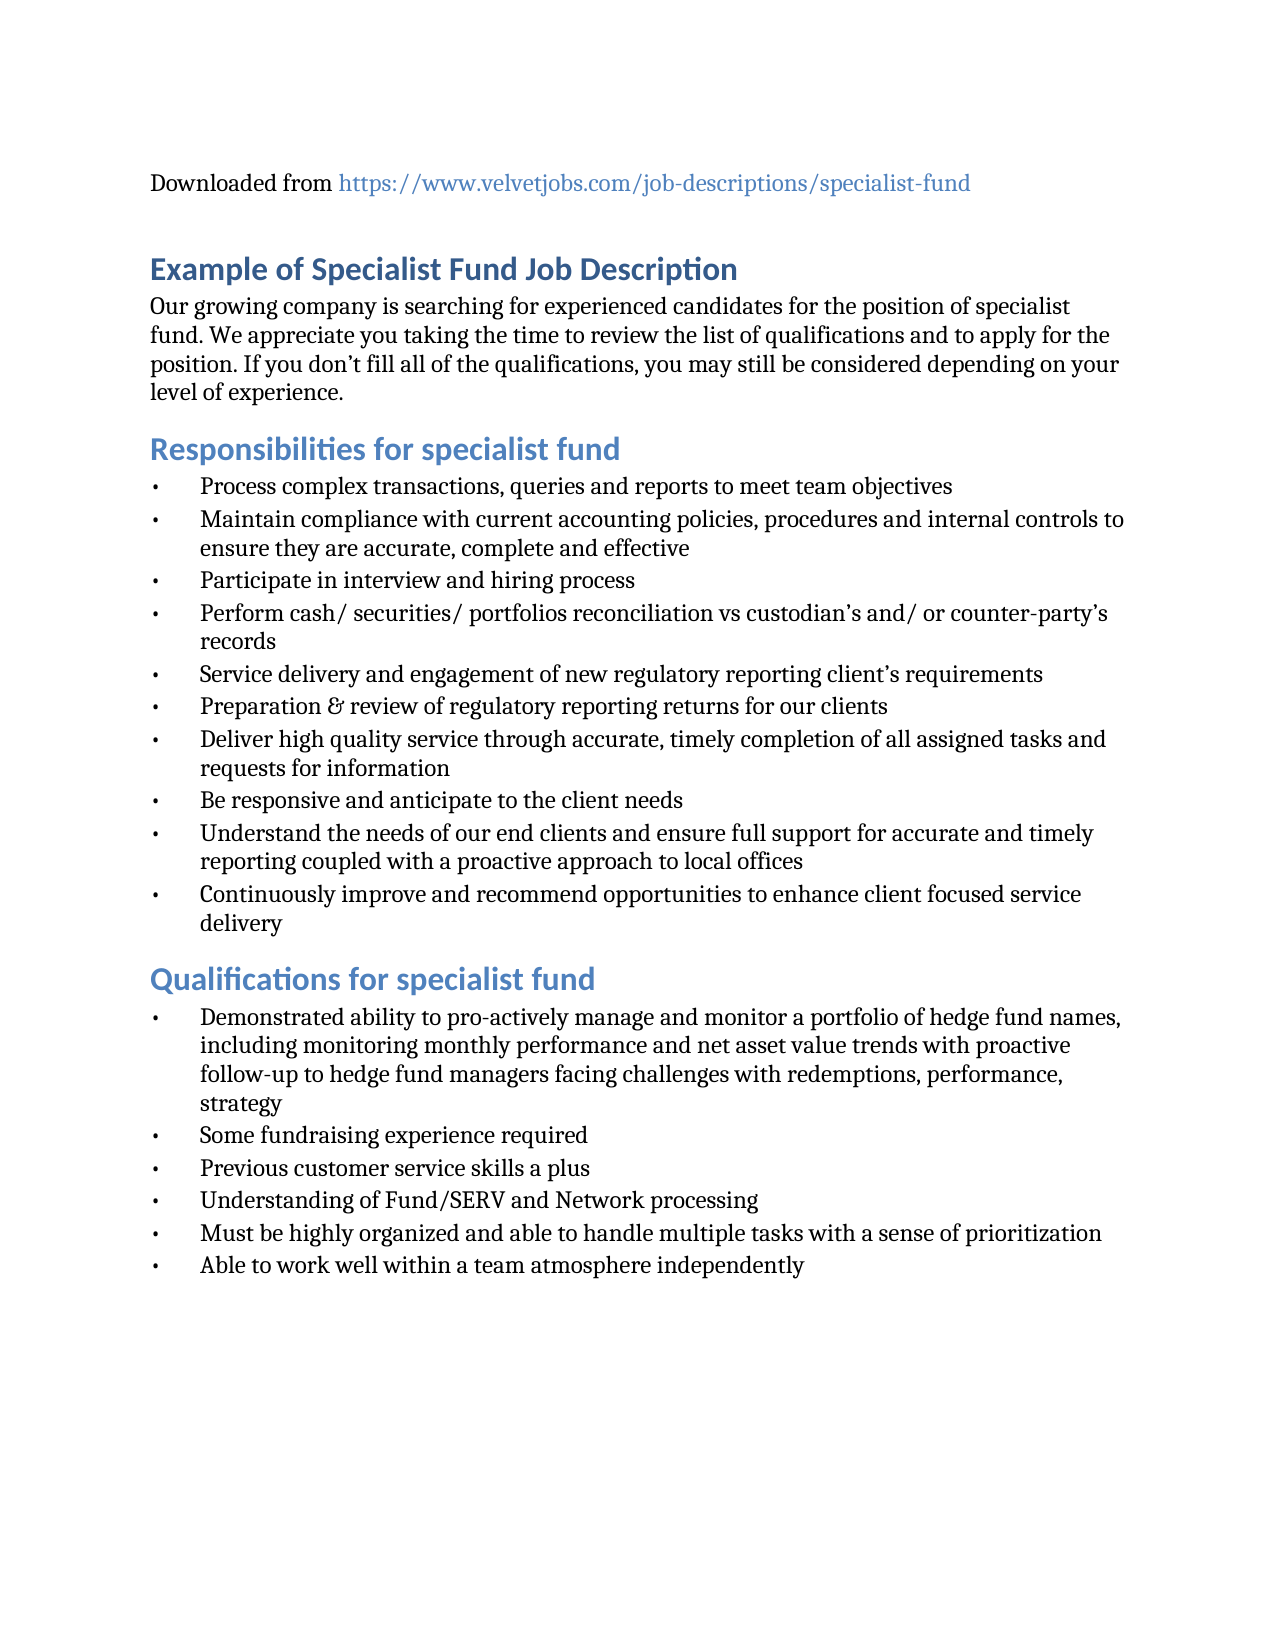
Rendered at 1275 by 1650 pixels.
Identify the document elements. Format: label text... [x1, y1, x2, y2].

text Our growing company is searching for experienced candidates for the position of specialist fund. We appreciate you taking the time to review the list of qualifications and to apply for the position. If you don’t fill all of the qualifications, you may still be considered depending on your level of experience. [150, 292, 1125, 407]
list Participate in interview and hiring process [150, 566, 1125, 595]
list Be responsive and anticipate to the client needs [150, 786, 1125, 815]
list Process complex transactions, queries and reports to meet team objectives [150, 472, 1125, 501]
text Downloaded from https://www.velvetjobs.com/job-descriptions/specialist-fund [150, 169, 1125, 197]
list Continuously improve and recommend opportunities to enhance client focused service delivery [150, 880, 1125, 937]
list Understand the needs of our end clients and ensure full support for accurate and timely reporting coupled with a proactive approach to local offices [150, 818, 1125, 876]
list Service delivery and engagement of new regulatory reporting client’s requirements [150, 660, 1125, 688]
list Demonstrated ability to pro-actively manage and monitor a portfolio of hedge fund names, including monitoring monthly performance and net asset value trends with proactive follow-up to hedge fund managers facing challenges with redemptions, performance, strategy [150, 1003, 1125, 1118]
list Deliver high quality service through accurate, timely completion of all assigned tasks and requests for information [150, 725, 1125, 782]
list Understanding of Fund/SERV and Network processing [150, 1186, 1125, 1215]
list Previous customer service skills a plus [150, 1154, 1125, 1183]
subtitle Example of Specialist Fund Job Description [150, 247, 1125, 288]
list Some fundraising experience required [150, 1121, 1125, 1150]
list Preparation & review of regulatory reporting returns for our clients [150, 692, 1125, 721]
subtitle Responsibilities for specialist fund [150, 428, 1125, 468]
list Maintain compliance with current accounting policies, procedures and internal controls to ensure they are accurate, complete and effective [150, 505, 1125, 562]
subtitle Qualifications for specialist fund [150, 958, 1125, 999]
list Must be highly organized and able to handle multiple tasks with a sense of prioritization [150, 1219, 1125, 1248]
list Perform cash/ securities/ portfolios reconciliation vs custodian’s and/ or counter-party’s records [150, 598, 1125, 656]
list Able to work well within a team atmosphere independently [150, 1251, 1125, 1280]
